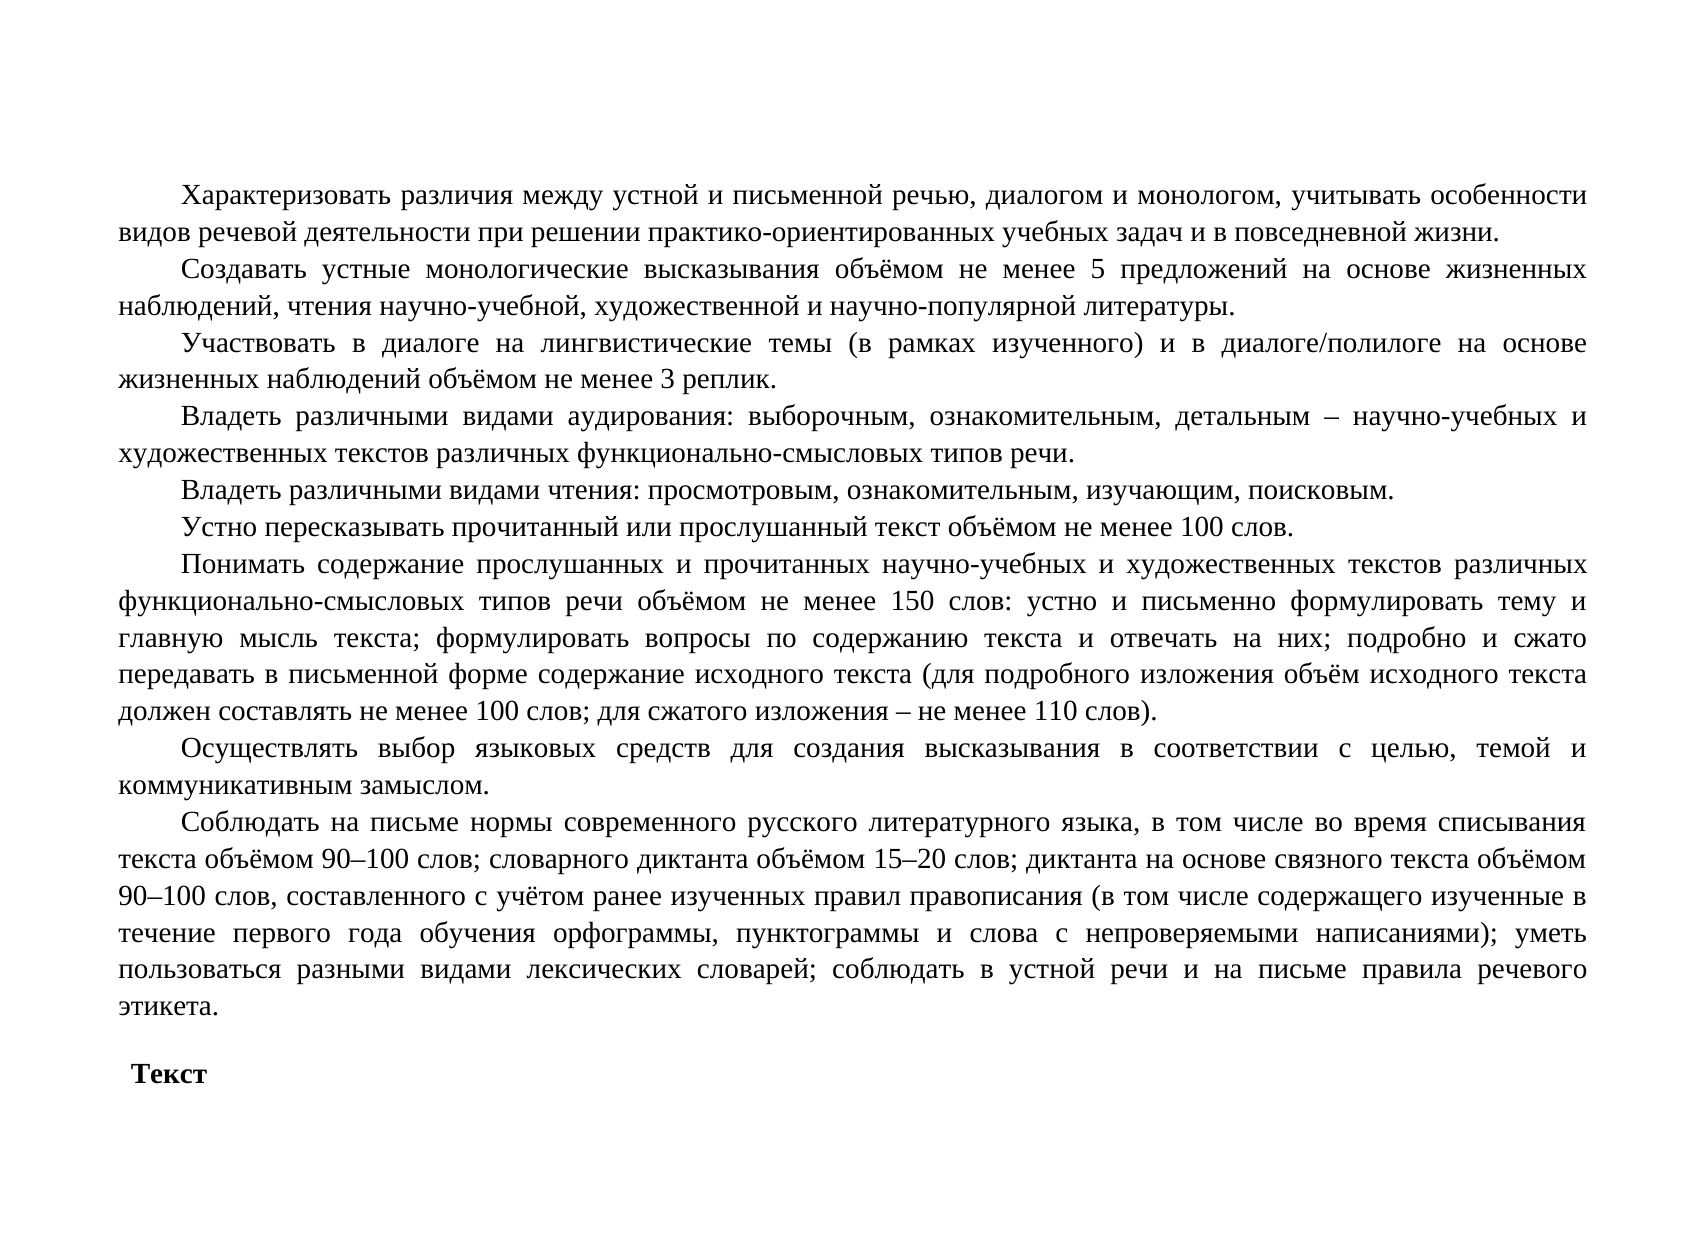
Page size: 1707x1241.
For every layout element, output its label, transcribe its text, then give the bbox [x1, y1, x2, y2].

text Соблюдать на письме нормы современного русского литературного языка, в том числе во время списывания текста объёмом 90–100 слов; словарного диктанта объёмом 15–20 слов; диктанта на основе связного текста объёмом 90–100 слов, составленного с учётом ранее изученных правил правописания (в том числе содержащего изученные в течение первого года обучения орфограммы, пунктограммы и слова с непроверяемыми написаниями); уметь пользоваться разными видами лексических словарей; соблюдать в устной речи и на письме правила речевого этикета. [118, 804, 1588, 1022]
text Участвовать в диалоге на лингвистические темы (в рамках изученного) и в диалоге/полилоге на основе жизненных наблюдений объёмом не менее 3 реплик. [118, 325, 1588, 395]
text Создавать устные монологические высказывания объёмом не менее 5 предложений на основе жизненных наблюдений, чтения научно-учебной, художественной и научно-популярной литературы. [118, 251, 1588, 321]
text Владеть различными видами аудирования: выборочным, ознакомительным, детальным – научно-учебных и художественных текстов различных функционально-смысловых типов речи. [118, 398, 1588, 469]
text Устно пересказывать прочитанный или прослушанный текст объёмом не менее 100 слов. [118, 509, 1588, 543]
text Понимать содержание прослушанных и прочитанных научно-учебных и художественных текстов различных функционально-смысловых типов речи объёмом не менее 150 слов: устно и письменно формулировать тему и главную мысль текста; формулировать вопросы по содержанию текста и отвечать на них; подробно и сжато передавать в письменной форме содержание исходного текста (для подробного изложения объём исходного текста должен составлять не менее 100 слов; для сжатого изложения – не менее 110 слов). [118, 546, 1588, 727]
text Осуществлять выбор языковых средств для создания высказывания в соответствии с целью, темой и коммуникативным замыслом. [118, 730, 1588, 801]
text Текст [131, 1056, 1588, 1089]
text Владеть различными видами чтения: просмотровым, ознакомительным, изучающим, поисковым. [118, 472, 1588, 506]
text Характеризовать различия между устной и письменной речью, диалогом и монологом, учитывать особенности видов речевой деятельности при решении практико-ориентированных учебных задач и в повседневной жизни. [118, 177, 1588, 248]
